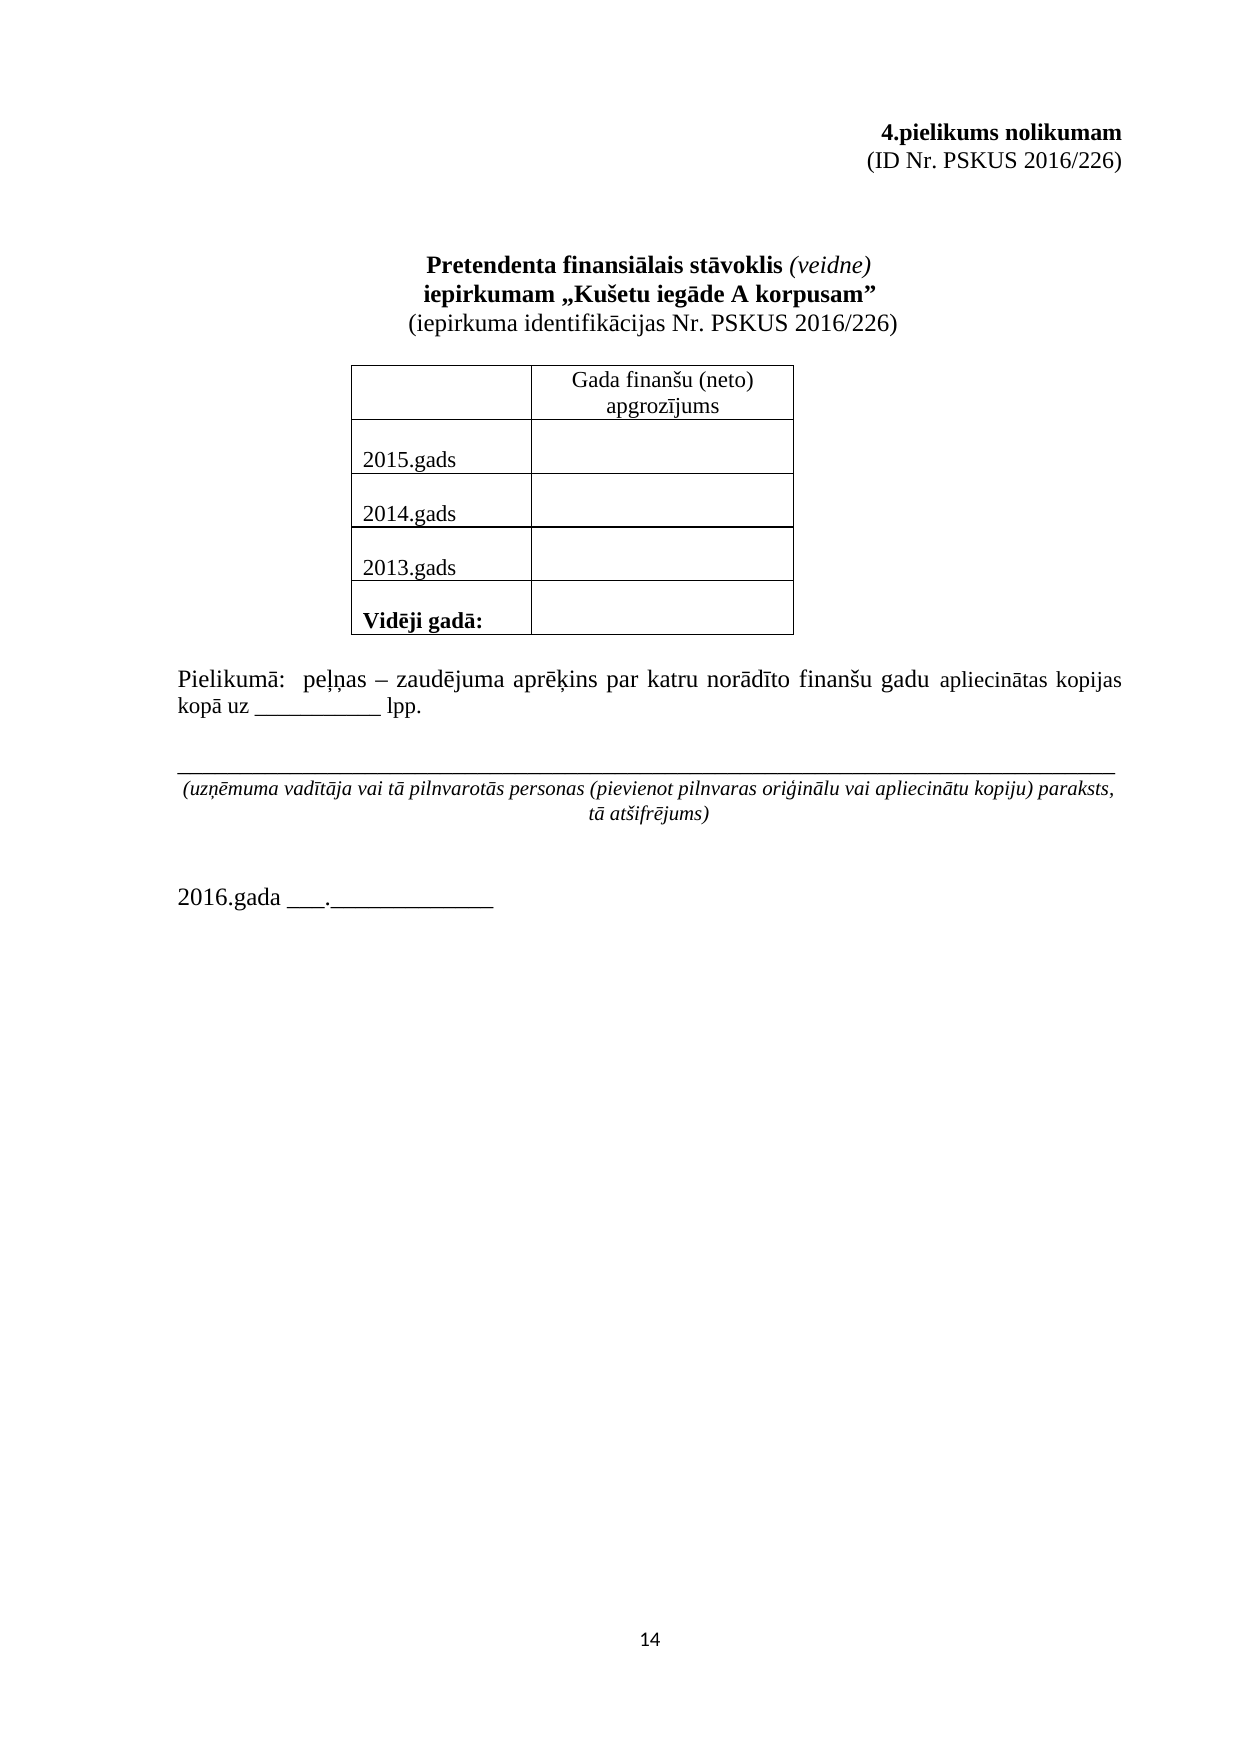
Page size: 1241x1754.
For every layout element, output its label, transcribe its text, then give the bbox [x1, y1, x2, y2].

text iepirkumam „Kušetu iegāde A korpusam” [177, 279, 1122, 308]
table_cell [532, 581, 793, 634]
text (ID Nr. PSKUS 2016/226) [252, 146, 1122, 173]
table_header Gada finanšu (neto) apgrozījums [532, 366, 793, 419]
table_cell 2015.gads [352, 420, 531, 473]
text (uzņēmuma vadītāja vai tā pilnvarotās personas (pievienot pilnvaras oriģinālu vai apliecinātu kopiju) paraksts, tā atšifrējums) [177, 776, 1122, 824]
table_cell [532, 474, 793, 526]
text Pretendenta finansiālais stāvoklis (veidne) [177, 250, 1122, 279]
table_cell Vidēji gadā: [352, 581, 531, 634]
text ___________________________________________________________________________ [177, 748, 1122, 776]
table_cell 2014.gads [352, 474, 531, 526]
text 4.pielikums nolikumam [177, 118, 1122, 146]
text 2016.gada ___._____________ [177, 882, 1122, 911]
text (iepirkuma identifikācijas Nr. PSKUS 2016/226) [177, 308, 1122, 336]
table_cell [532, 420, 793, 473]
text Pielikumā: peļņas – zaudējuma aprēķins par katru norādīto finanšu gadu apliecinātas kopijas kopā uz ___________ lpp. [177, 664, 1122, 719]
table_header [352, 366, 531, 419]
table_cell 2013.gads [352, 528, 531, 580]
table_cell [532, 528, 793, 580]
